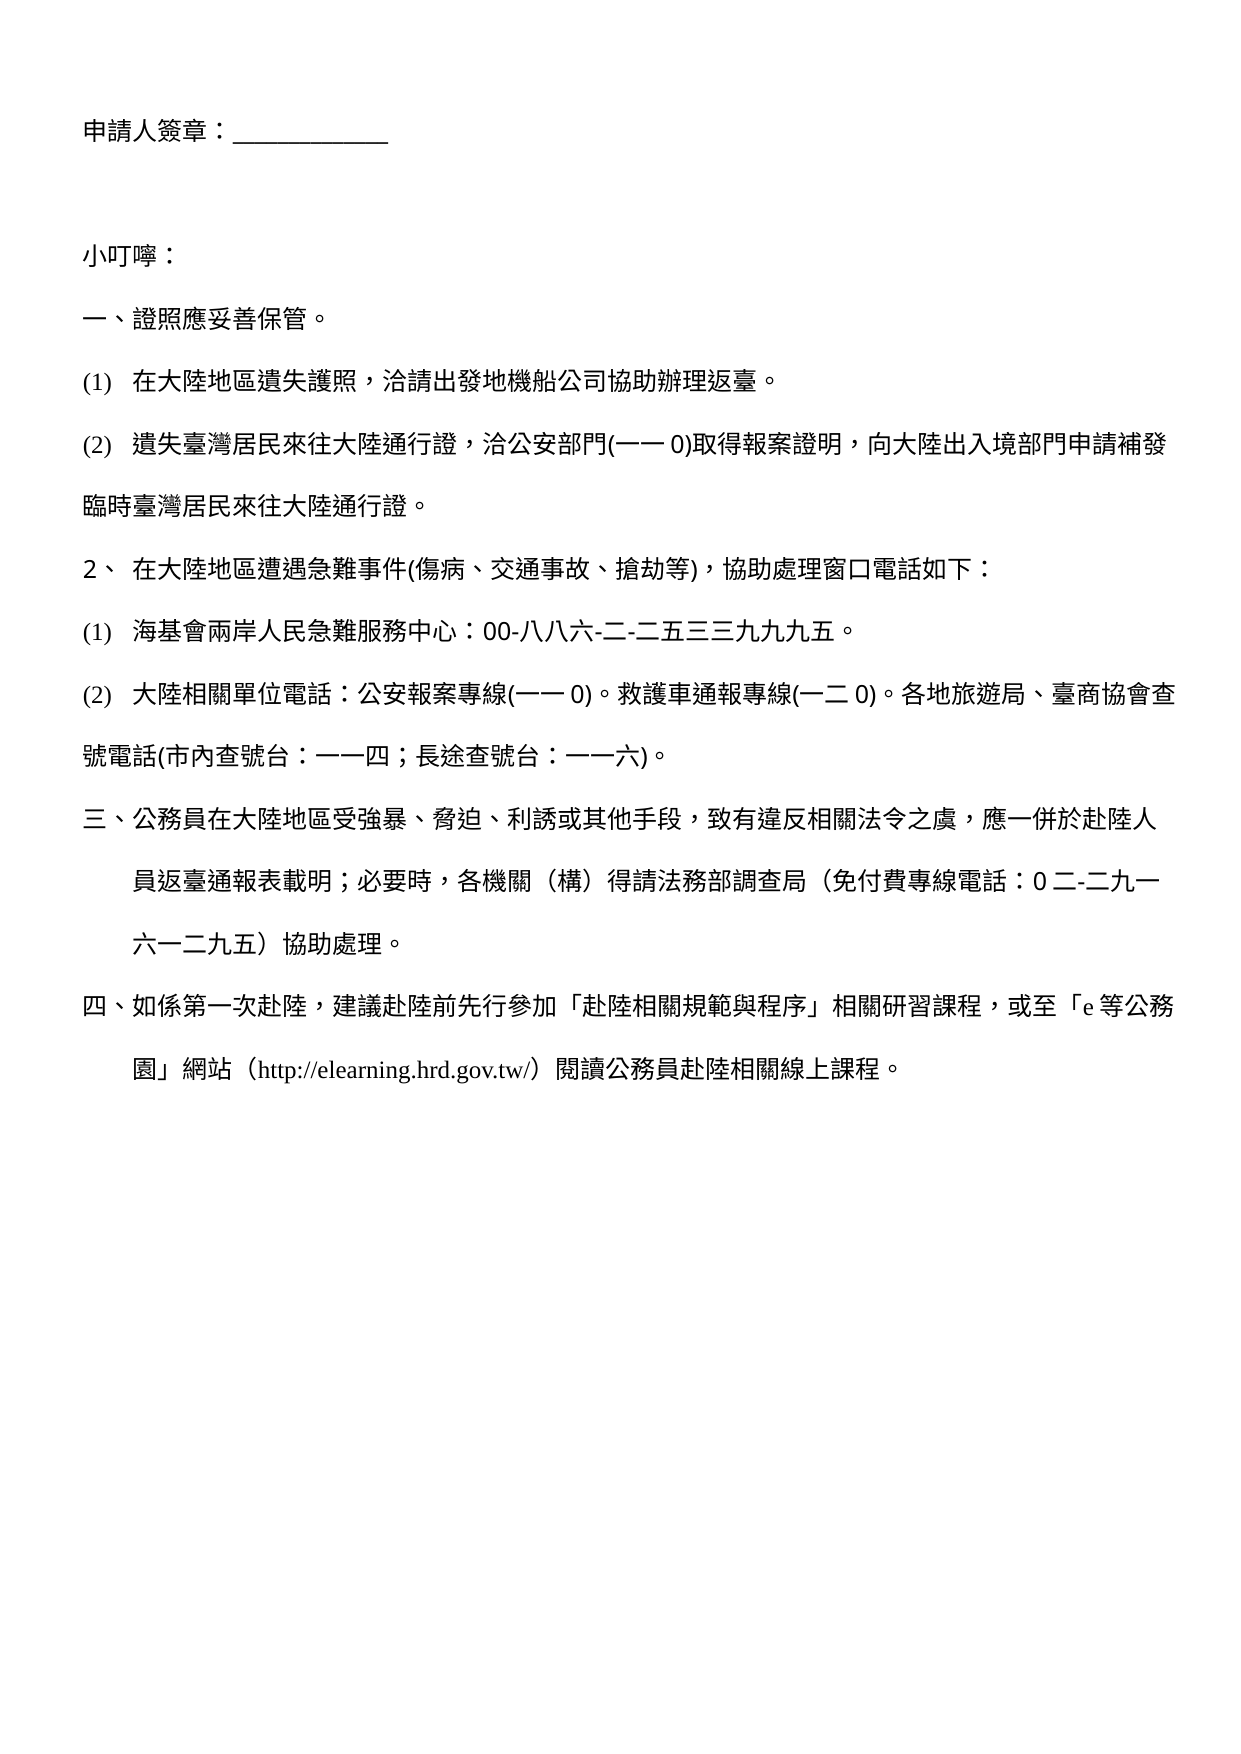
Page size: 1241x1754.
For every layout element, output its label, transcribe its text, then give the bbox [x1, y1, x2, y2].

text 四、如係第一次赴陸，建議赴陸前先行參加「赴陸相關規範與程序」相關研習課程，或至「e等公務園」網站（http://elearning.hrd.gov.tw/）閱讀公務員赴陸相關線上課程。 [83, 973, 1177, 1098]
list 遺失臺灣居民來往大陸通行證，洽公安部門(一一0)取得報案證明，向大陸出入境部門申請補發臨時臺灣居民來往大陸通行證。 [83, 411, 1192, 536]
list 大陸相關單位電話：公安報案專線(一一0)。救護車通報專線(一二0)。各地旅遊局、臺商協會查號電話(市內查號台：一一四；長途查號台：一一六)。 [83, 661, 1192, 786]
text 三、公務員在大陸地區受強暴、脅迫、利誘或其他手段，致有違反相關法令之虞，應一併於赴陸人員返臺通報表載明；必要時，各機關（構）得請法務部調查局（免付費專線電話：0二-二九一六一二九五）協助處理。 [83, 786, 1177, 973]
list 海基會兩岸人民急難服務中心：00-八八六-二-二五三三九九九五。 [83, 598, 1192, 661]
text 一、證照應妥善保管。 [83, 286, 1192, 348]
list 在大陸地區遺失護照，洽請出發地機船公司協助辦理返臺。 [83, 348, 1192, 411]
list 在大陸地區遭遇急難事件(傷病、交通事故、搶劫等)，協助處理窗口電話如下： [83, 536, 1192, 598]
text 小叮嚀： [83, 223, 1177, 286]
text 申請人簽章：______________ [83, 98, 1192, 161]
